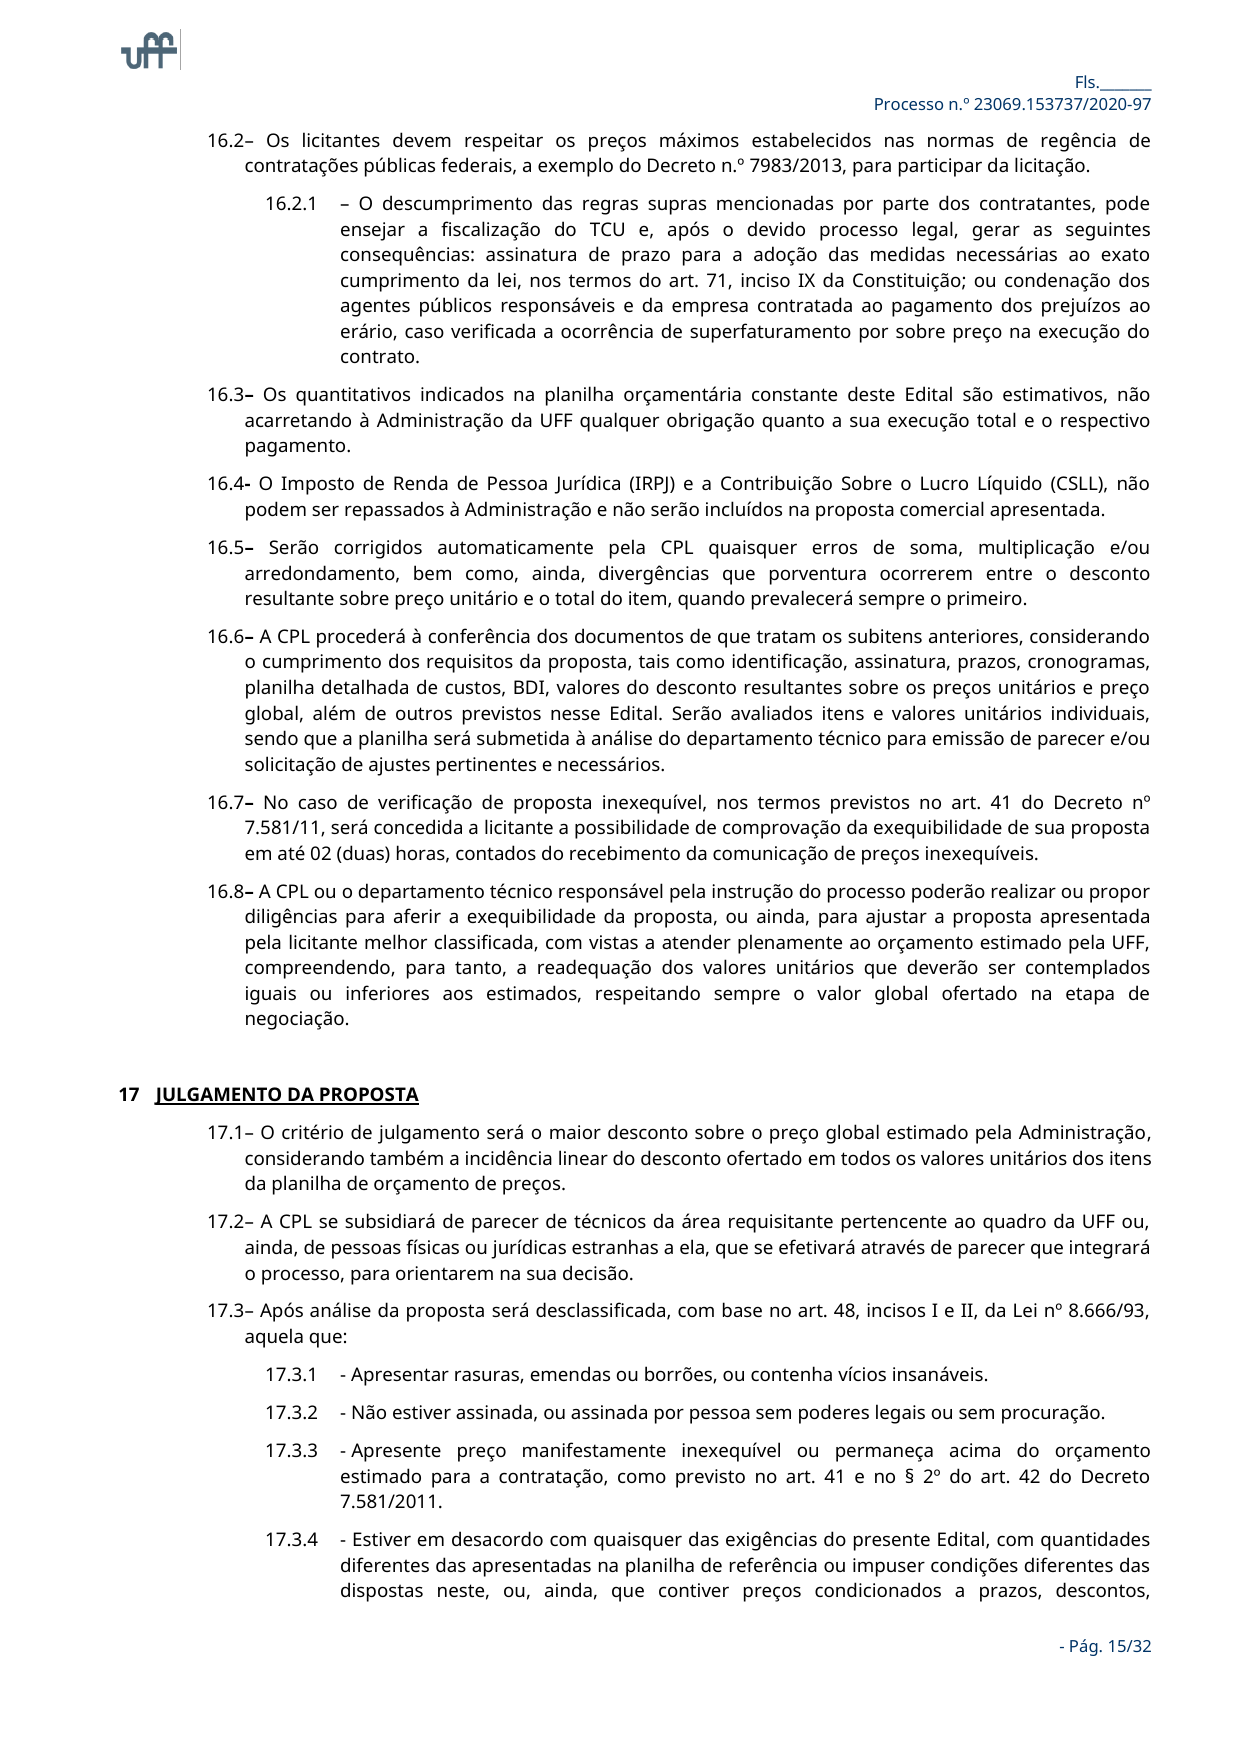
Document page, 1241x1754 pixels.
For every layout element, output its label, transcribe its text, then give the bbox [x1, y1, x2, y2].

list – A CPL ou o departamento técnico responsável pela instrução do processo poderão realizar ou propor diligências para aferir a exequibilidade da proposta, ou ainda, para ajustar a proposta apresentada pela licitante melhor classificada, com vistas a atender plenamente ao orçamento estimado pela UFF, compreendendo, para tanto, a readequação dos valores unitários que deverão ser contemplados iguais ou inferiores aos estimados, respeitando sempre o valor global ofertado na etapa de negociação. [207, 878, 1152, 1031]
list – Os licitantes devem respeitar os preços máximos estabelecidos nas normas de regência de contratações públicas federais, a exemplo do Decreto n.º 7983/2013, para participar da licitação. [207, 127, 1152, 178]
list – No caso de verificação de proposta inexequível, nos termos previstos no art. 41 do Decreto nº 7.581/11, será concedida a licitante a possibilidade de comprovação da exequibilidade de sua proposta em até 02 (duas) horas, contados do recebimento da comunicação de preços inexequíveis. [207, 789, 1152, 866]
list – Após análise da proposta será desclassificada, com base no art. 48, incisos I e II, da Lei nº 8.666/93, aquela que: [207, 1298, 1152, 1349]
list – Serão corrigidos automaticamente pela CPL quaisquer erros de soma, multiplicação e/ou arredondamento, bem como, ainda, divergências que porventura ocorrerem entre o desconto resultante sobre preço unitário e o total do item, quando prevalecerá sempre o primeiro. [207, 534, 1152, 611]
list - Apresentar rasuras, emendas ou borrões, ou contenha vícios insanáveis. [265, 1361, 1152, 1387]
list JULGAMENTO DA PROPOSTA [118, 1082, 1152, 1107]
picture [118, 29, 181, 71]
list - Não estiver assinada, ou assinada por pessoa sem poderes legais ou sem procuração. [265, 1399, 1152, 1425]
list – A CPL se subsidiará de parecer de técnicos da área requisitante pertencente ao quadro da UFF ou, ainda, de pessoas físicas ou jurídicas estranhas a ela, que se efetivará através de parecer que integrará o processo, para orientarem na sua decisão. [207, 1209, 1152, 1285]
list – A CPL procederá à conferência dos documentos de que tratam os subitens anteriores, considerando o cumprimento dos requisitos da proposta, tais como identificação, assinatura, prazos, cronogramas, planilha detalhada de custos, BDI, valores do desconto resultantes sobre os preços unitários e preço global, além de outros previstos nesse Edital. Serão avaliados itens e valores unitários individuais, sendo que a planilha será submetida à análise do departamento técnico para emissão de parecer e/ou solicitação de ajustes pertinentes e necessários. [207, 623, 1152, 776]
list - O Imposto de Renda de Pessoa Jurídica (IRPJ) e a Contribuição Sobre o Lucro Líquido (CSLL), não podem ser repassados à Administração e não serão incluídos na proposta comercial apresentada. [207, 471, 1152, 522]
list – Os quantitativos indicados na planilha orçamentária constante deste Edital são estimativos, não acarretando à Administração da UFF qualquer obrigação quanto a sua execução total e o respectivo pagamento. [207, 382, 1152, 458]
list – O critério de julgamento será o maior desconto sobre o preço global estimado pela Administração, considerando também a incidência linear do desconto ofertado em todos os valores unitários dos itens da planilha de orçamento de preços. [207, 1120, 1152, 1196]
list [265, 1526, 1152, 1603]
list - Apresente preço manifestamente inexequível ou permaneça acima do orçamento estimado para a contratação, como previsto no art. 41 e no § 2º do art. 42 do Decreto 7.581/2011. [265, 1437, 1152, 1514]
list – O descumprimento das regras supras mencionadas por parte dos contratantes, pode ensejar a fiscalização do TCU e, após o devido processo legal, gerar as seguintes consequências: assinatura de prazo para a adoção das medidas necessárias ao exato cumprimento da lei, nos termos do art. 71, inciso IX da Constituição; ou condenação dos agentes públicos responsáveis e da empresa contratada ao pagamento dos prejuízos ao erário, caso verificada a ocorrência de superfaturamento por sobre preço na execução do contrato. [265, 191, 1152, 369]
